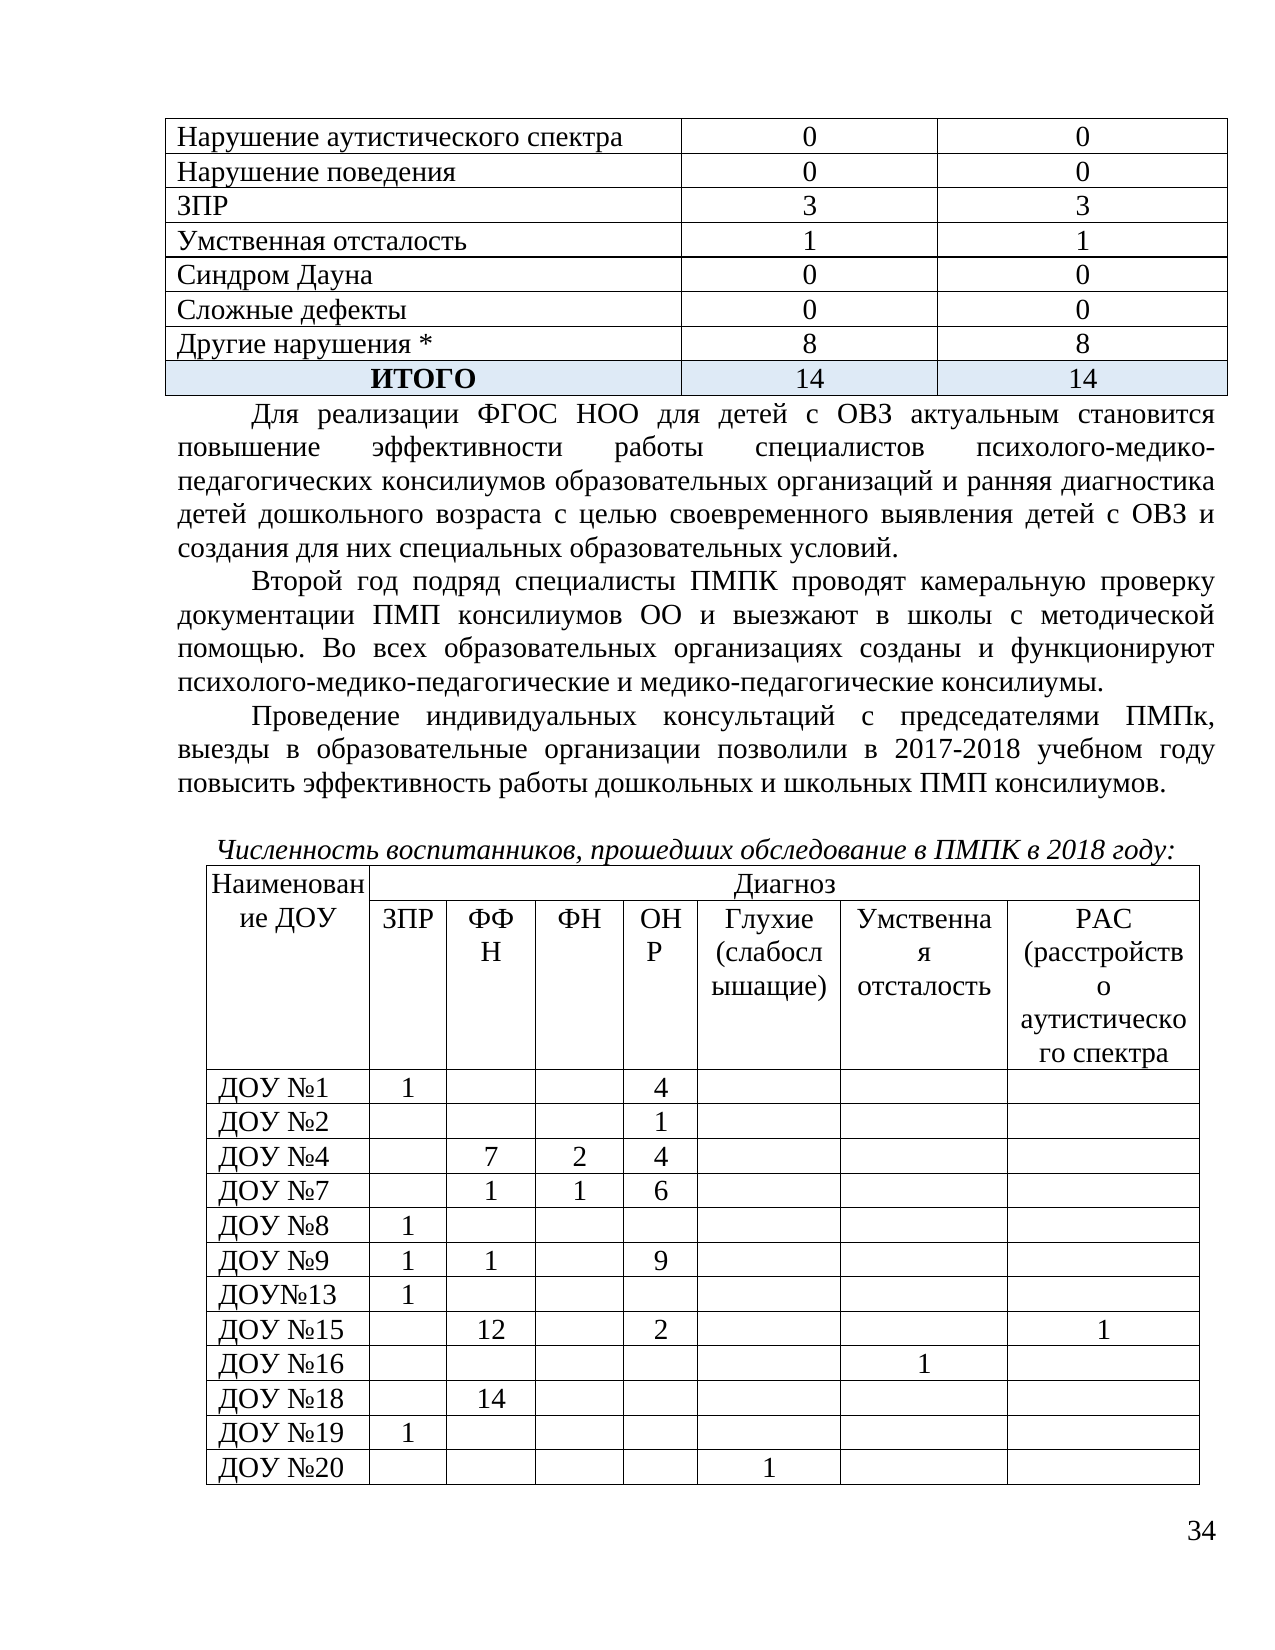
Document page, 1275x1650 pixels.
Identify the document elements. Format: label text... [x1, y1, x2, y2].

table_cell 14 [682, 361, 937, 395]
table_cell [1008, 1450, 1199, 1484]
table_cell [624, 1346, 697, 1380]
table_cell ДОУ №7 [207, 1174, 369, 1207]
table_cell 0 [938, 154, 1227, 187]
table_cell [841, 1243, 1007, 1276]
table_cell ЗПР [166, 188, 681, 222]
table_cell 1 [536, 1174, 623, 1207]
table_cell [841, 1070, 1007, 1103]
table_cell [841, 1104, 1007, 1138]
table_cell [841, 1312, 1007, 1345]
table_cell [841, 1450, 1007, 1484]
table_cell 2 [536, 1139, 623, 1172]
table_cell [370, 1312, 446, 1345]
table_cell ДОУ №19 [207, 1416, 369, 1449]
table_cell [1008, 1416, 1199, 1449]
table_cell 7 [447, 1139, 535, 1172]
table_cell 1 [370, 1243, 446, 1276]
table_cell [536, 1416, 623, 1449]
table_cell ДОУ №20 [207, 1450, 369, 1484]
table_cell 1 [938, 223, 1227, 256]
table_cell 2 [624, 1312, 697, 1345]
table_cell Глухие (слабослышащие) [698, 901, 840, 1069]
table_cell [624, 1208, 697, 1242]
table_cell 8 [682, 327, 937, 360]
table_cell ДОУ№13 [207, 1277, 369, 1311]
table_cell [1008, 1174, 1199, 1207]
table_cell 1 [447, 1174, 535, 1207]
table_cell РАС (расстройство аутистического спектра [1008, 901, 1199, 1069]
table_cell 1 [370, 1208, 446, 1242]
table_cell [841, 1381, 1007, 1414]
table_cell ДОУ №8 [207, 1208, 369, 1242]
table_cell [841, 1416, 1007, 1449]
table_cell [447, 1070, 535, 1103]
table_cell [698, 1312, 840, 1345]
table_cell Синдром Дауна [166, 258, 681, 291]
table_cell ЗПР [370, 901, 446, 1069]
table_cell 0 [938, 258, 1227, 291]
table_cell [447, 1346, 535, 1380]
table_cell 3 [682, 188, 937, 222]
table_cell [536, 1450, 623, 1484]
table_cell [370, 1346, 446, 1380]
table_cell ДОУ №16 [207, 1346, 369, 1380]
table_cell [1008, 1277, 1199, 1311]
table_cell ФН [536, 901, 623, 1069]
table_cell 1 [370, 1416, 446, 1449]
table_cell [447, 1450, 535, 1484]
table_cell [536, 1208, 623, 1242]
table_cell [536, 1070, 623, 1103]
table_cell [698, 1277, 840, 1311]
table_cell [698, 1139, 840, 1172]
table_cell 1 [370, 1277, 446, 1311]
table_cell [698, 1243, 840, 1276]
table_cell 1 [370, 1070, 446, 1103]
table_header Диагноз [370, 866, 1199, 900]
table_cell 1 [624, 1104, 697, 1138]
table_cell [1008, 1208, 1199, 1242]
table_cell Умственная отсталость [841, 901, 1007, 1069]
table_cell [447, 1277, 535, 1311]
table_cell [698, 1104, 840, 1138]
table_cell 14 [447, 1381, 535, 1414]
table_cell 0 [938, 119, 1227, 153]
table_cell ДОУ №18 [207, 1381, 369, 1414]
table_cell [447, 1208, 535, 1242]
table_cell [1008, 1139, 1199, 1172]
table_cell [1008, 1243, 1199, 1276]
table_cell ДОУ №4 [207, 1139, 369, 1172]
table_cell [1008, 1104, 1199, 1138]
table_cell 0 [682, 292, 937, 326]
table_cell 14 [938, 361, 1227, 395]
table_cell [698, 1416, 840, 1449]
table_cell [624, 1416, 697, 1449]
table_cell [841, 1139, 1007, 1172]
table_cell 8 [938, 327, 1227, 360]
table_cell [536, 1277, 623, 1311]
table_cell 0 [938, 292, 1227, 326]
table_cell 0 [682, 154, 937, 187]
text Для реализации ФГОС НОО для детей с ОВЗ актуальным становится повышение эффективности работы специалистов психолого-медико-педагогических консилиумов образовательных организаций и ранняя диагностика детей дошкольного возраста с целью своевременного выявления детей с ОВЗ и создания для них специальных образовательных условий. [177, 396, 1216, 563]
table_cell [447, 1416, 535, 1449]
table_cell 1 [682, 223, 937, 256]
table_cell [536, 1104, 623, 1138]
table_cell 6 [624, 1174, 697, 1207]
table_cell [841, 1174, 1007, 1207]
text Проведение индивидуальных консультаций с председателями ПМПк, выезды в образовательные организации позволили в 2017-2018 учебном году повысить эффективность работы дошкольных и школьных ПМП консилиумов. [177, 698, 1216, 798]
table_cell [1008, 1346, 1199, 1380]
table_cell [536, 1243, 623, 1276]
table_cell 4 [624, 1139, 697, 1172]
table_cell [841, 1208, 1007, 1242]
table_cell [698, 1174, 840, 1207]
table_cell [370, 1450, 446, 1484]
table_cell [624, 1381, 697, 1414]
table_cell Другие нарушения * [166, 327, 681, 360]
table_cell [698, 1346, 840, 1380]
table_cell [698, 1208, 840, 1242]
table_cell [1008, 1381, 1199, 1414]
table_cell ДОУ №1 [207, 1070, 369, 1103]
table_cell ИТОГО [166, 361, 681, 395]
table_cell 1 [698, 1450, 840, 1484]
table_cell Нарушение поведения [166, 154, 681, 187]
table_cell ДОУ №2 [207, 1104, 369, 1138]
table_cell [370, 1104, 446, 1138]
table_cell [624, 1277, 697, 1311]
table_cell [536, 1312, 623, 1345]
table_cell [536, 1346, 623, 1380]
table_cell [370, 1174, 446, 1207]
table_cell 1 [841, 1346, 1007, 1380]
table_cell ДОУ №9 [207, 1243, 369, 1276]
table_header Наименование ДОУ [207, 866, 369, 1069]
table_cell [370, 1139, 446, 1172]
table_cell [447, 1104, 535, 1138]
table_cell 1 [1008, 1312, 1199, 1345]
table_cell 12 [447, 1312, 535, 1345]
table_cell [624, 1450, 697, 1484]
table_cell [698, 1070, 840, 1103]
table_cell [698, 1381, 840, 1414]
table_cell 0 [682, 258, 937, 291]
table_cell ФФН [447, 901, 535, 1069]
table_cell 1 [447, 1243, 535, 1276]
table_cell [1008, 1070, 1199, 1103]
table_cell ДОУ №15 [207, 1312, 369, 1345]
table_cell Сложные дефекты [166, 292, 681, 326]
table_cell 4 [624, 1070, 697, 1103]
table_cell 0 [682, 119, 937, 153]
table_cell ОНР [624, 901, 697, 1069]
text Второй год подряд специалисты ПМПК проводят камеральную проверку документации ПМП консилиумов ОО и выезжают в школы с методической помощью. Во всех образовательных организациях созданы и функционируют психолого-медико-педагогические и медико-педагогические консилиумы. [177, 563, 1216, 698]
table_cell Умственная отсталость [166, 223, 681, 256]
table_cell 3 [938, 188, 1227, 222]
text Численность воспитанников, прошедших обследование в ПМПК в 2018 году: [215, 832, 1216, 865]
table_cell [841, 1277, 1007, 1311]
table_cell Нарушение аутистического спектра [166, 119, 681, 153]
table_cell 9 [624, 1243, 697, 1276]
table_cell [370, 1381, 446, 1414]
table_cell [536, 1381, 623, 1414]
